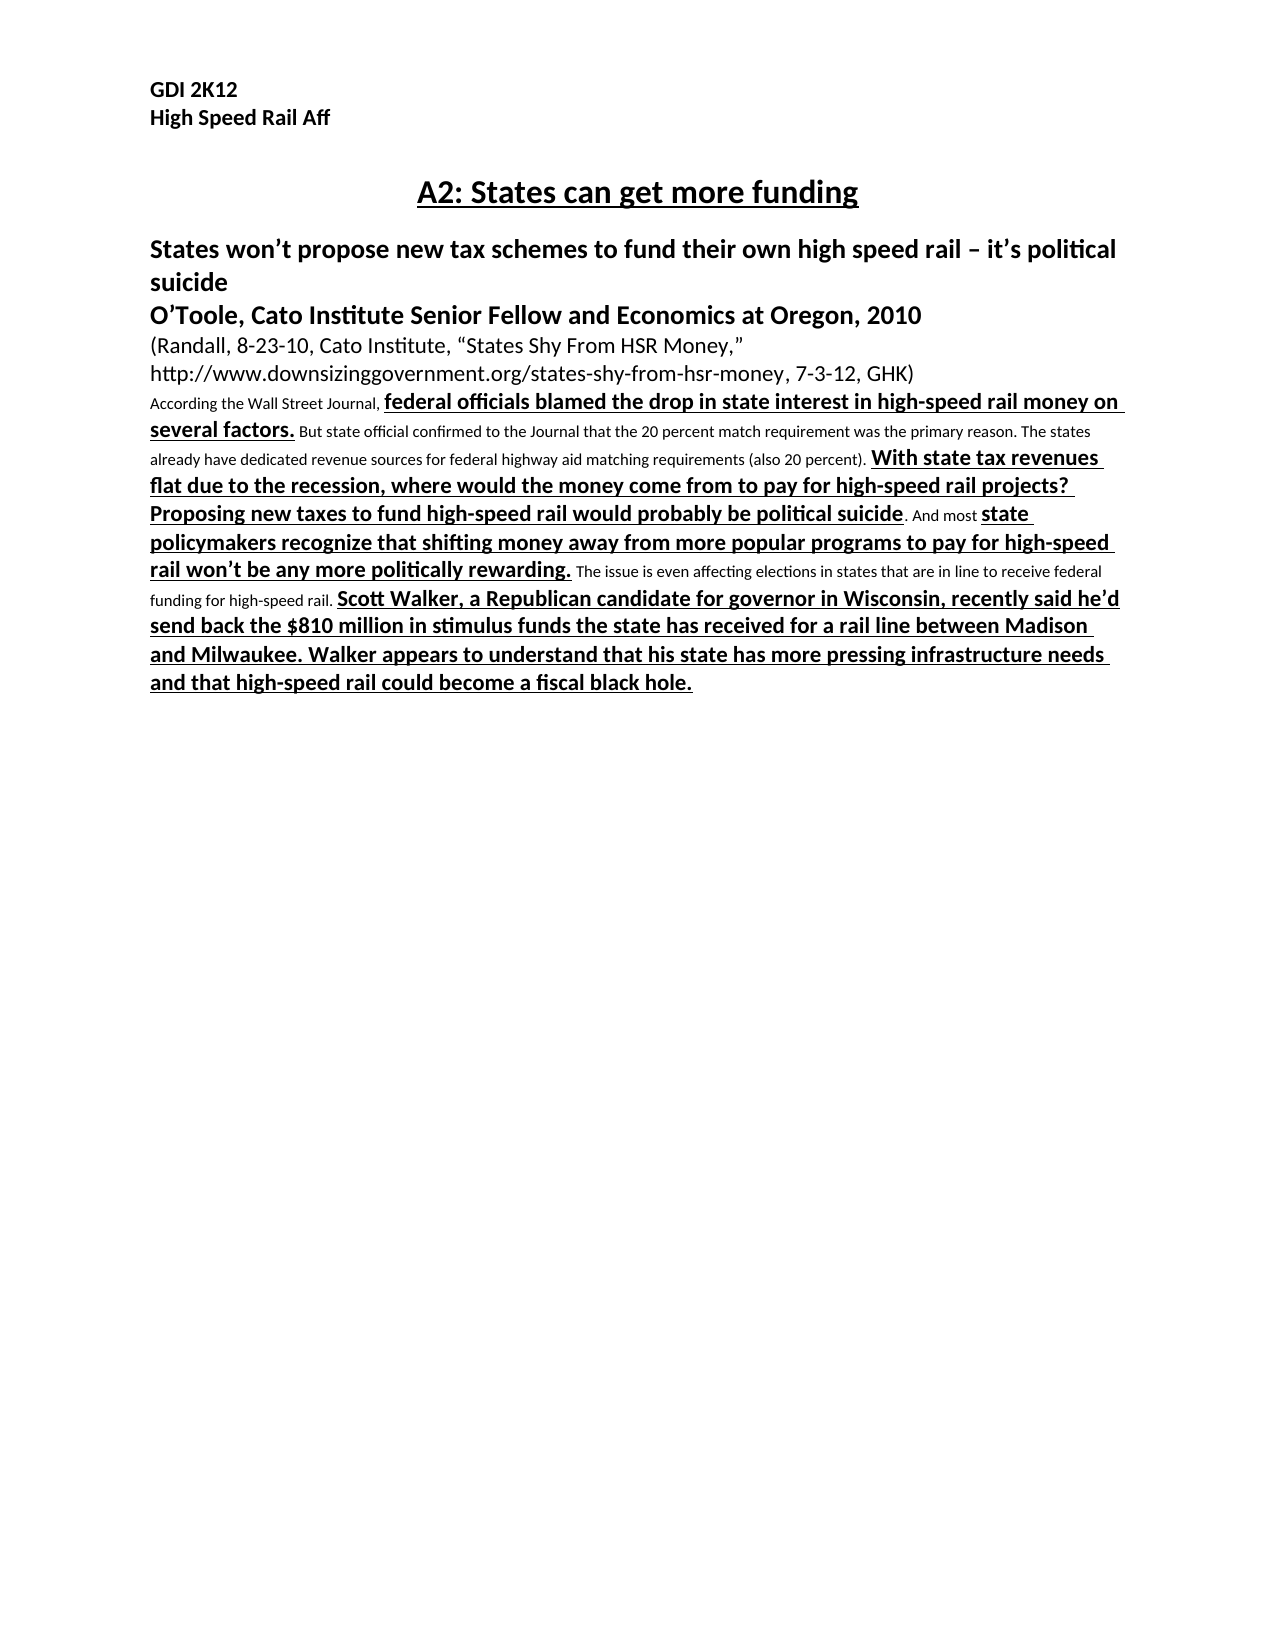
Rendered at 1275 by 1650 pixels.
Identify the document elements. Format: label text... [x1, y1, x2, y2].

text O’Toole, Cato Institute Senior Fellow and Economics at Oregon, 2010 [150, 298, 1125, 331]
subtitle A2: States can get more funding [150, 171, 1125, 212]
text (Randall, 8-23-10, Cato Institute, “States Shy From HSR Money,” http://www.downsizinggovernment.org/states-shy-from-hsr-money, 7-3-12, GHK) [150, 331, 1125, 387]
subtitle States won’t propose new tax schemes to fund their own high speed rail – it’s political suicide [150, 232, 1125, 298]
text According the Wall Street Journal, federal officials blamed the drop in state interest in high-speed rail money on several factors. But state official confirmed to the Journal that the 20 percent match requirement was the primary reason. The states already have dedicated revenue sources for federal highway aid matching requirements (also 20 percent). With state tax revenues flat due to the recession, where would the money come from to pay for high-speed rail projects? Proposing new taxes to fund high-speed rail would probably be political suicide. And most state policymakers recognize that shifting money away from more popular programs to pay for high-speed rail won’t be any more politically rewarding. The issue is even affecting elections in states that are in line to receive federal funding for high-speed rail. Scott Walker, a Republican candidate for governor in Wisconsin, recently said he’d send back the $810 million in stimulus funds the state has received for a rail line between Madison and Milwaukee. Walker appears to understand that his state has more pressing infrastructure needs and that high-speed rail could become a fiscal black hole. [150, 387, 1125, 696]
